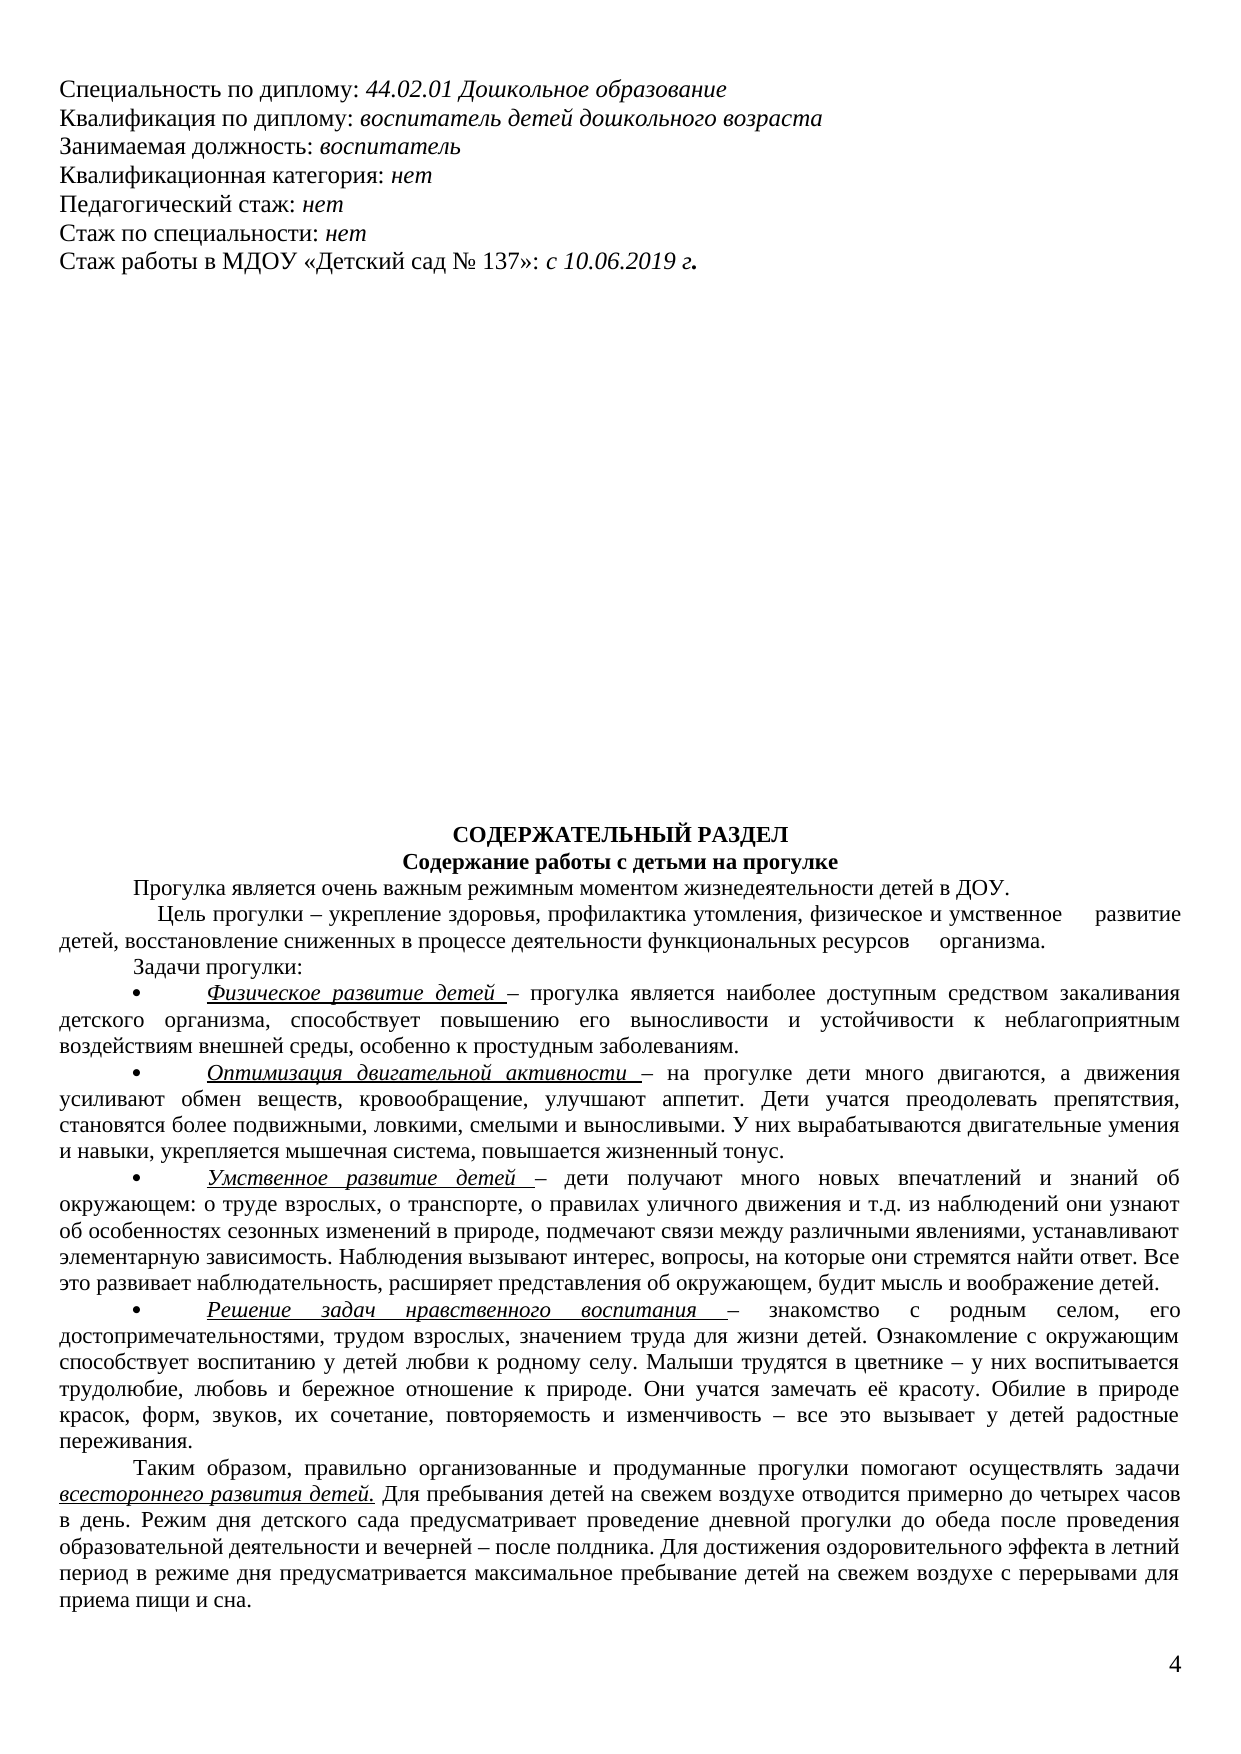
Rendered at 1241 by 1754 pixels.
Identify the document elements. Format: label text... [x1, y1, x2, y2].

text Занимаемая должность: воспитатель [59, 131, 1181, 160]
text Прогулка является очень важным режимным моментом жизнедеятельности детей в ДОУ. [59, 874, 1181, 900]
list Решение задач нравственного воспитания – знакомство с родным селом, его достопримечательностями, трудом взрослых, значением труда для жизни детей. Ознакомление с окружающим способствует воспитанию у детей любви к родному селу. Малыши трудятся в цветнике – у них воспитывается трудолюбие, любовь и бережное отношение к природе. Они учатся замечать её красоту. Обилие в природе красок, форм, звуков, их сочетание, повторяемость и изменчивость – все это вызывает у детей радостные переживания. [59, 1296, 1181, 1454]
text Квалификационная категория: нет [59, 160, 1181, 189]
text Задачи прогулки: [59, 953, 1181, 979]
text Таким образом, правильно организованные и продуманные прогулки помогают осуществлять задачи всестороннего развития детей. Для пребывания детей на свежем воздухе отводится примерно до четырех часов в день. Режим дня детского сада предусматривает проведение дневной прогулки до обеда после проведения образовательной деятельности и вечерней – после полдника. Для достижения оздоровительного эффекта в летний период в режиме дня предусматривается максимальное пребывание детей на свежем воздухе с перерывами для приема пищи и сна. [59, 1454, 1181, 1612]
text Стаж по специальности: нет [59, 218, 1181, 246]
text Цель прогулки – укрепление здоровья, профилактика утомления, физическое и умственное развитие детей, восстановление сниженных в процессе деятельности функциональных ресурсов организма. [59, 900, 1181, 953]
list Оптимизация двигательной активности – на прогулке дети много двигаются, а движения усиливают обмен веществ, кровообращение, улучшают аппетит. Дети учатся преодолевать препятствия, становятся более подвижными, ловкими, смелыми и выносливыми. У них вырабатываются двигательные умения и навыки, укрепляется мышечная система, повышается жизненный тонус. [59, 1058, 1181, 1164]
list Умственное развитие детей – дети получают много новых впечатлений и знаний об окружающем: о труде взрослых, о транспорте, о правилах уличного движения и т.д. из наблюдений они узнают об особенностях сезонных изменений в природе, подмечают связи между различными явлениями, устанавливают элементарную зависимость. Наблюдения вызывают интерес, вопросы, на которые они стремятся найти ответ. Все это развивает наблюдательность, расширяет представления об окружающем, будит мысль и воображение детей. [59, 1164, 1181, 1296]
text СОДЕРЖАТЕЛЬНЫЙ РАЗДЕЛ [59, 821, 1181, 848]
text Содержание работы с детьми на прогулке [59, 848, 1181, 874]
text Стаж работы в МДОУ «Детский сад № 137»: с 10.06.2019 г. [59, 246, 1181, 275]
text Квалификация по диплому: воспитатель детей дошкольного возраста [59, 103, 1181, 131]
text Педагогический стаж: нет [59, 189, 1181, 218]
text Специальность по диплому: 44.02.01 Дошкольное образование [59, 74, 1181, 103]
list Физическое развитие детей – прогулка является наиболее доступным средством закаливания детского организма, способствует повышению его выносливости и устойчивости к неблагоприятным воздействиям внешней среды, особенно к простудным заболеваниям. [59, 979, 1181, 1058]
